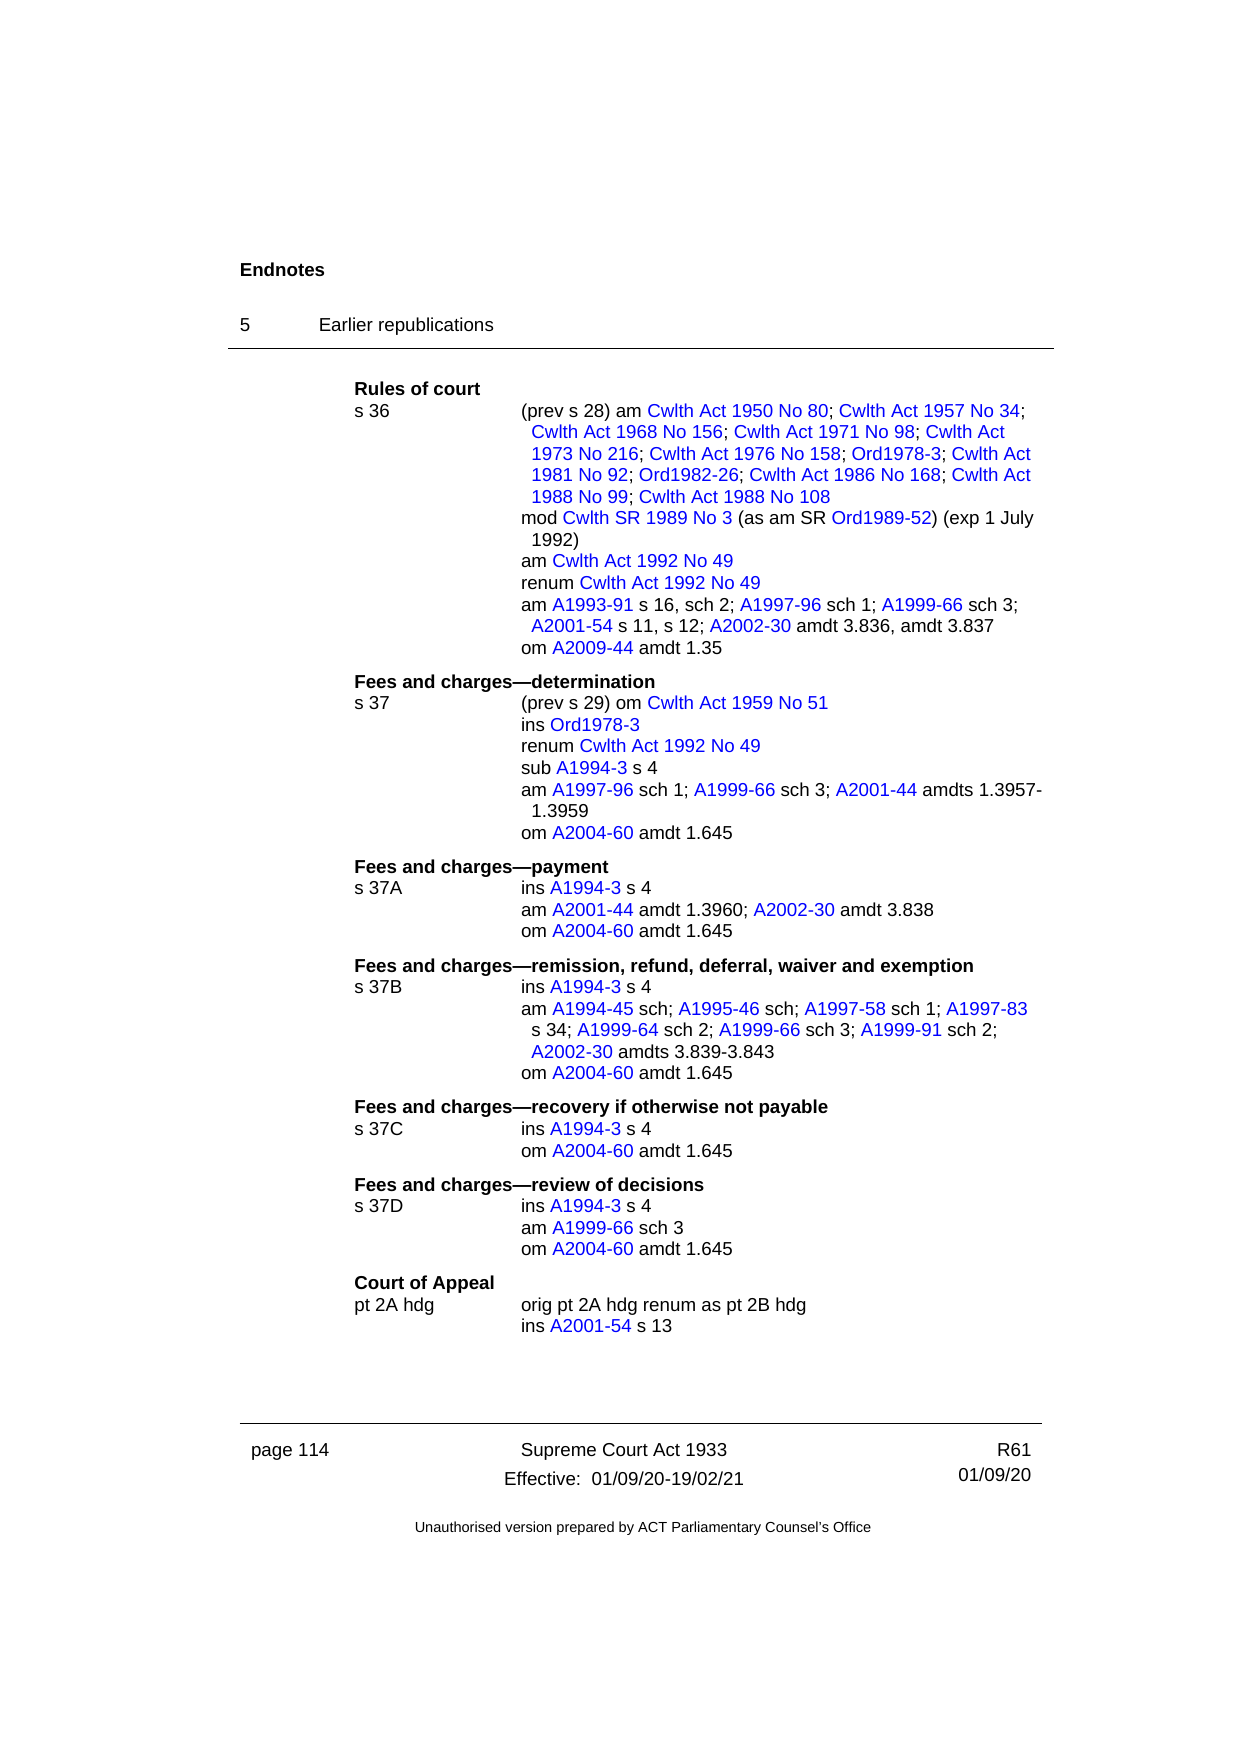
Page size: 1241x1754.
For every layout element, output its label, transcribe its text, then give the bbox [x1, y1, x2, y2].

text om A2004-60 amdt 1.645 [354, 920, 1042, 942]
text mod Cwlth SR 1989 No 3 (as am SR Ord1989-52) (exp 1 July 1992) [354, 507, 1042, 550]
text s 36 (prev s 28) am Cwlth Act 1950 No 80; Cwlth Act 1957 No 34; Cwlth Act 1968 No 156; Cwlth Act 1971 No 98; Cwlth Act 1973 No 216; Cwlth Act 1976 No 158; Ord1978-3; Cwlth Act 1981 No 92; Ord1982-26; Cwlth Act 1986 No 168; Cwlth Act 1988 No 99; Cwlth Act 1988 No 108 [354, 399, 1042, 507]
text am A1997-96 sch 1; A1999-66 sch 3; A2001-44 amdts 1.3957-1.3959 [354, 778, 1042, 822]
text s 37B ins A1994-3 s 4 [354, 976, 1042, 997]
text Rules of court [354, 378, 1042, 399]
text Fees and charges—review of decisions [354, 1173, 1042, 1195]
text s 37C ins A1994-3 s 4 [354, 1118, 1042, 1139]
text om A2004-60 amdt 1.645 [354, 1238, 1042, 1260]
text Fees and charges—recovery if otherwise not payable [354, 1096, 1042, 1118]
text am A1994-45 sch; A1995-46 sch; A1997-58 sch 1; A1997-83 s 34; A1999-64 sch 2; A1999-66 sch 3; A1999-91 sch 2; A2002-30 amdts 3.839-3.843 [354, 997, 1042, 1062]
text Fees and charges—determination [354, 671, 1042, 692]
text Fees and charges—remission, refund, deferral, waiver and exemption [354, 954, 1042, 976]
text om A2004-60 amdt 1.645 [354, 822, 1042, 843]
text om A2009-44 amdt 1.35 [354, 637, 1042, 658]
text Fees and charges—payment [354, 856, 1042, 877]
text s 37 (prev s 29) om Cwlth Act 1959 No 51 [354, 692, 1042, 714]
text s 37A ins A1994-3 s 4 [354, 877, 1042, 899]
text s 37D ins A1994-3 s 4 [354, 1195, 1042, 1217]
text renum Cwlth Act 1992 No 49 [354, 735, 1042, 757]
text renum Cwlth Act 1992 No 49 [354, 572, 1042, 593]
text pt 2A hdg orig pt 2A hdg renum as pt 2B hdg [354, 1294, 1042, 1315]
text ins A2001-54 s 13 [354, 1315, 1042, 1337]
text am A2001-44 amdt 1.3960; A2002-30 amdt 3.838 [354, 899, 1042, 920]
text am Cwlth Act 1992 No 49 [354, 550, 1042, 572]
text sub A1994-3 s 4 [354, 757, 1042, 778]
text am A1993-91 s 16, sch 2; A1997-96 sch 1; A1999-66 sch 3; A2001-54 s 11, s 12; A2002-30 amdt 3.836, amdt 3.837 [354, 593, 1042, 637]
text am A1999-66 sch 3 [354, 1217, 1042, 1238]
text om A2004-60 amdt 1.645 [354, 1062, 1042, 1084]
text ins Ord1978-3 [354, 714, 1042, 735]
text om A2004-60 amdt 1.645 [354, 1139, 1042, 1161]
text Court of Appeal [354, 1272, 1042, 1294]
